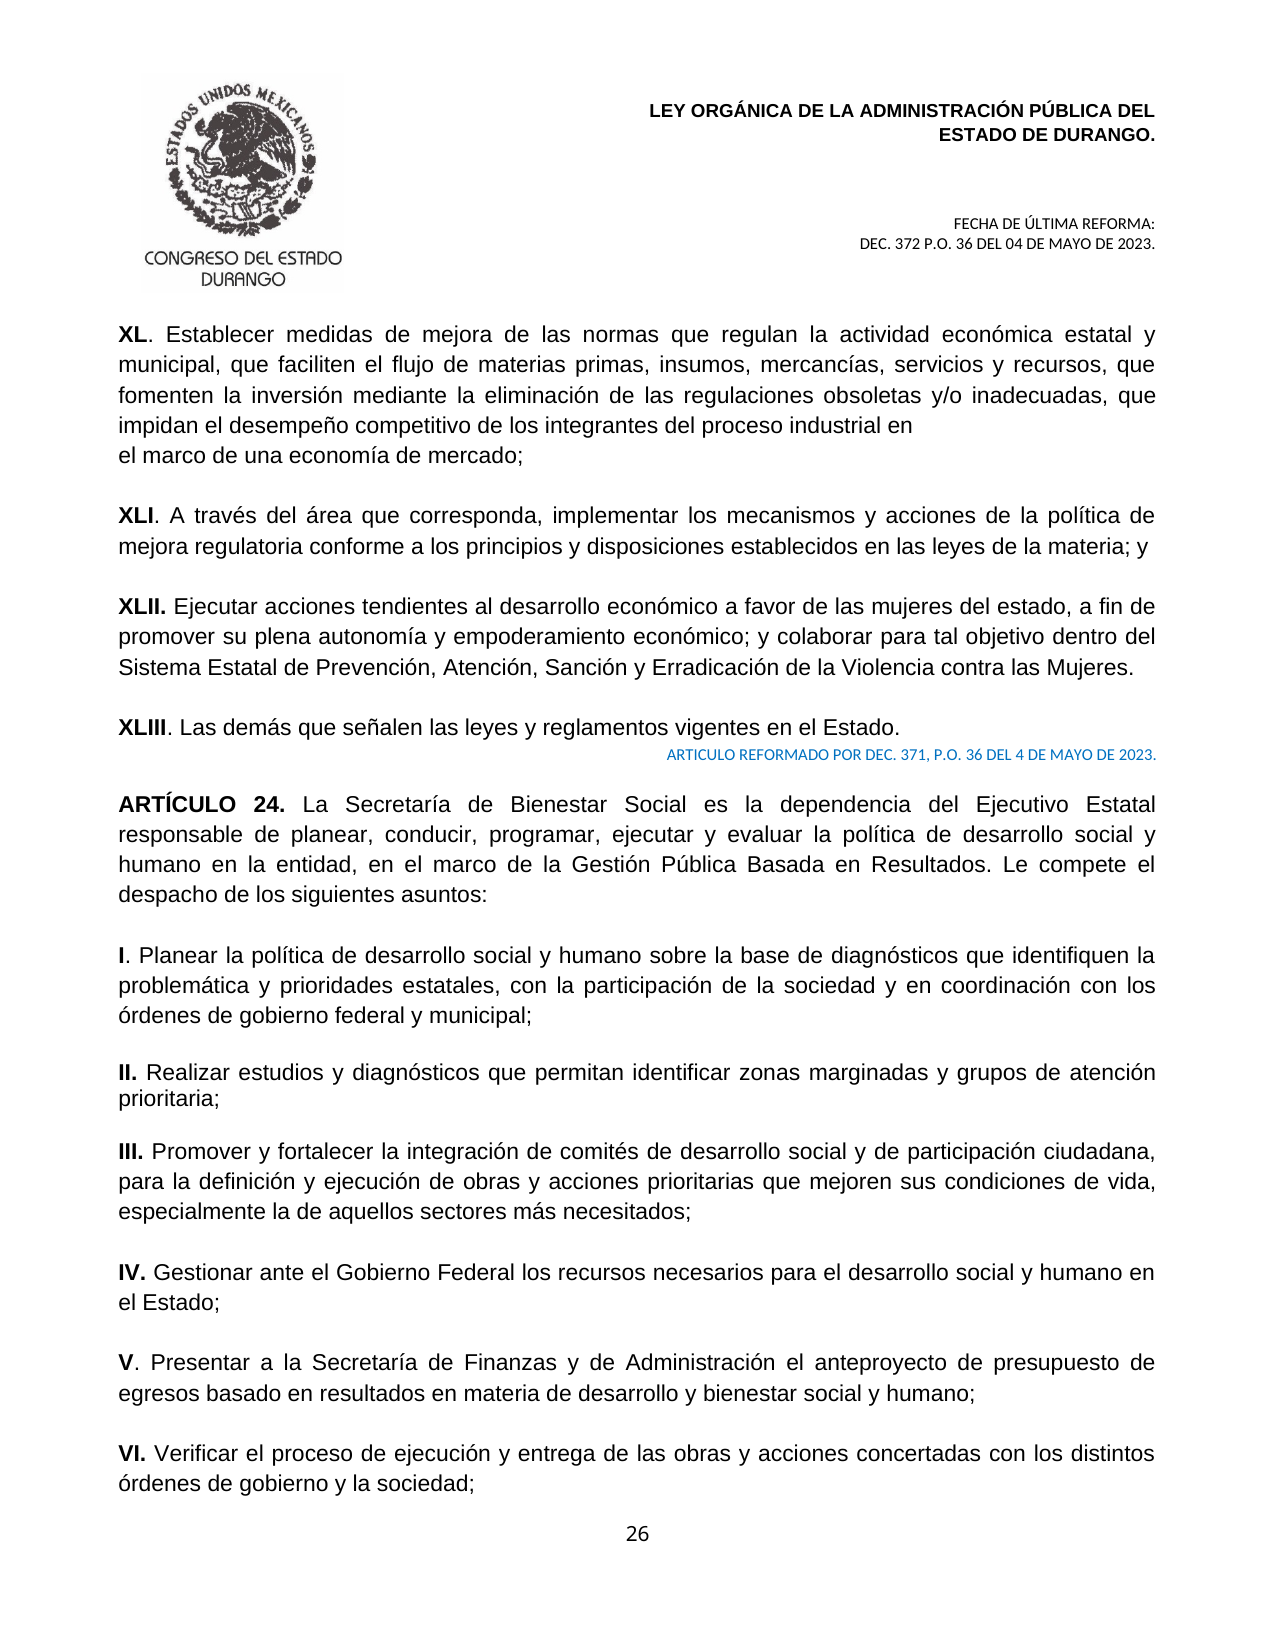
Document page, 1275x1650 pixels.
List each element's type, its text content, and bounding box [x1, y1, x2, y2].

text III. Promover y fortalecer la integración de comités de desarrollo social y de participación ciudadana, para la definición y ejecución de obras y acciones prioritarias que mejoren sus condiciones de vida, especialmente la de aquellos sectores más necesitados; [118, 1138, 1157, 1224]
text VI. Verificar el proceso de ejecución y entrega de las obras y acciones concertadas con los distintos órdenes de gobierno y la sociedad; [118, 1440, 1157, 1496]
text IV. Gestionar ante el Gobierno Federal los recursos necesarios para el desarrollo social y humano en el Estado; [118, 1259, 1157, 1315]
text XL. Establecer medidas de mejora de las normas que regulan la actividad económica estatal y municipal, que faciliten el flujo de materias primas, insumos, mercancías, servicios y recursos, que fomenten la inversión mediante la eliminación de las regulaciones obsoletas y/o inadecuadas, que impidan el desempeño competitivo de los integrantes del proceso industrial en [118, 321, 1157, 438]
text ARTICULO REFORMADO POR DEC. 371, P.O. 36 DEL 4 DE MAYO DE 2023. [118, 744, 1157, 764]
text I. Planear la política de desarrollo social y humano sobre la base de diagnósticos que identifiquen la problemática y prioridades estatales, con la participación de la sociedad y en coordinación con los órdenes de gobierno federal y municipal; [118, 942, 1157, 1028]
text II. Realizar estudios y diagnósticos que permitan identificar zonas marginadas y grupos de atención prioritaria; [118, 1059, 1157, 1111]
text ARTÍCULO 24. La Secretaría de Bienestar Social es la dependencia del Ejecutivo Estatal responsable de planear, conducir, programar, ejecutar y evaluar la política de desarrollo social y humano en la entidad, en el marco de la Gestión Pública Basada en Resultados. Le compete el despacho de los siguientes asuntos: [118, 791, 1157, 908]
text XLIII. Las demás que señalen las leyes y reglamentos vigentes en el Estado. [118, 714, 1157, 740]
text XLII. Ejecutar acciones tendientes al desarrollo económico a favor de las mujeres del estado, a fin de promover su plena autonomía y empoderamiento económico; y colaborar para tal objetivo dentro del Sistema Estatal de Prevención, Atención, Sanción y Erradicación de la Violencia contra las Mujeres. [118, 593, 1157, 680]
text V. Presentar a la Secretaría de Finanzas y de Administración el anteproyecto de presupuesto de egresos basado en resultados en materia de desarrollo y bienestar social y humano; [118, 1349, 1157, 1406]
text XLI. A través del área que corresponda, implementar los mecanismos y acciones de la política de mejora regulatoria conforme a los principios y disposiciones establecidos en las leyes de la materia; y [118, 502, 1157, 559]
text el marco de una economía de mercado; [118, 442, 1157, 468]
picture [140, 73, 344, 293]
